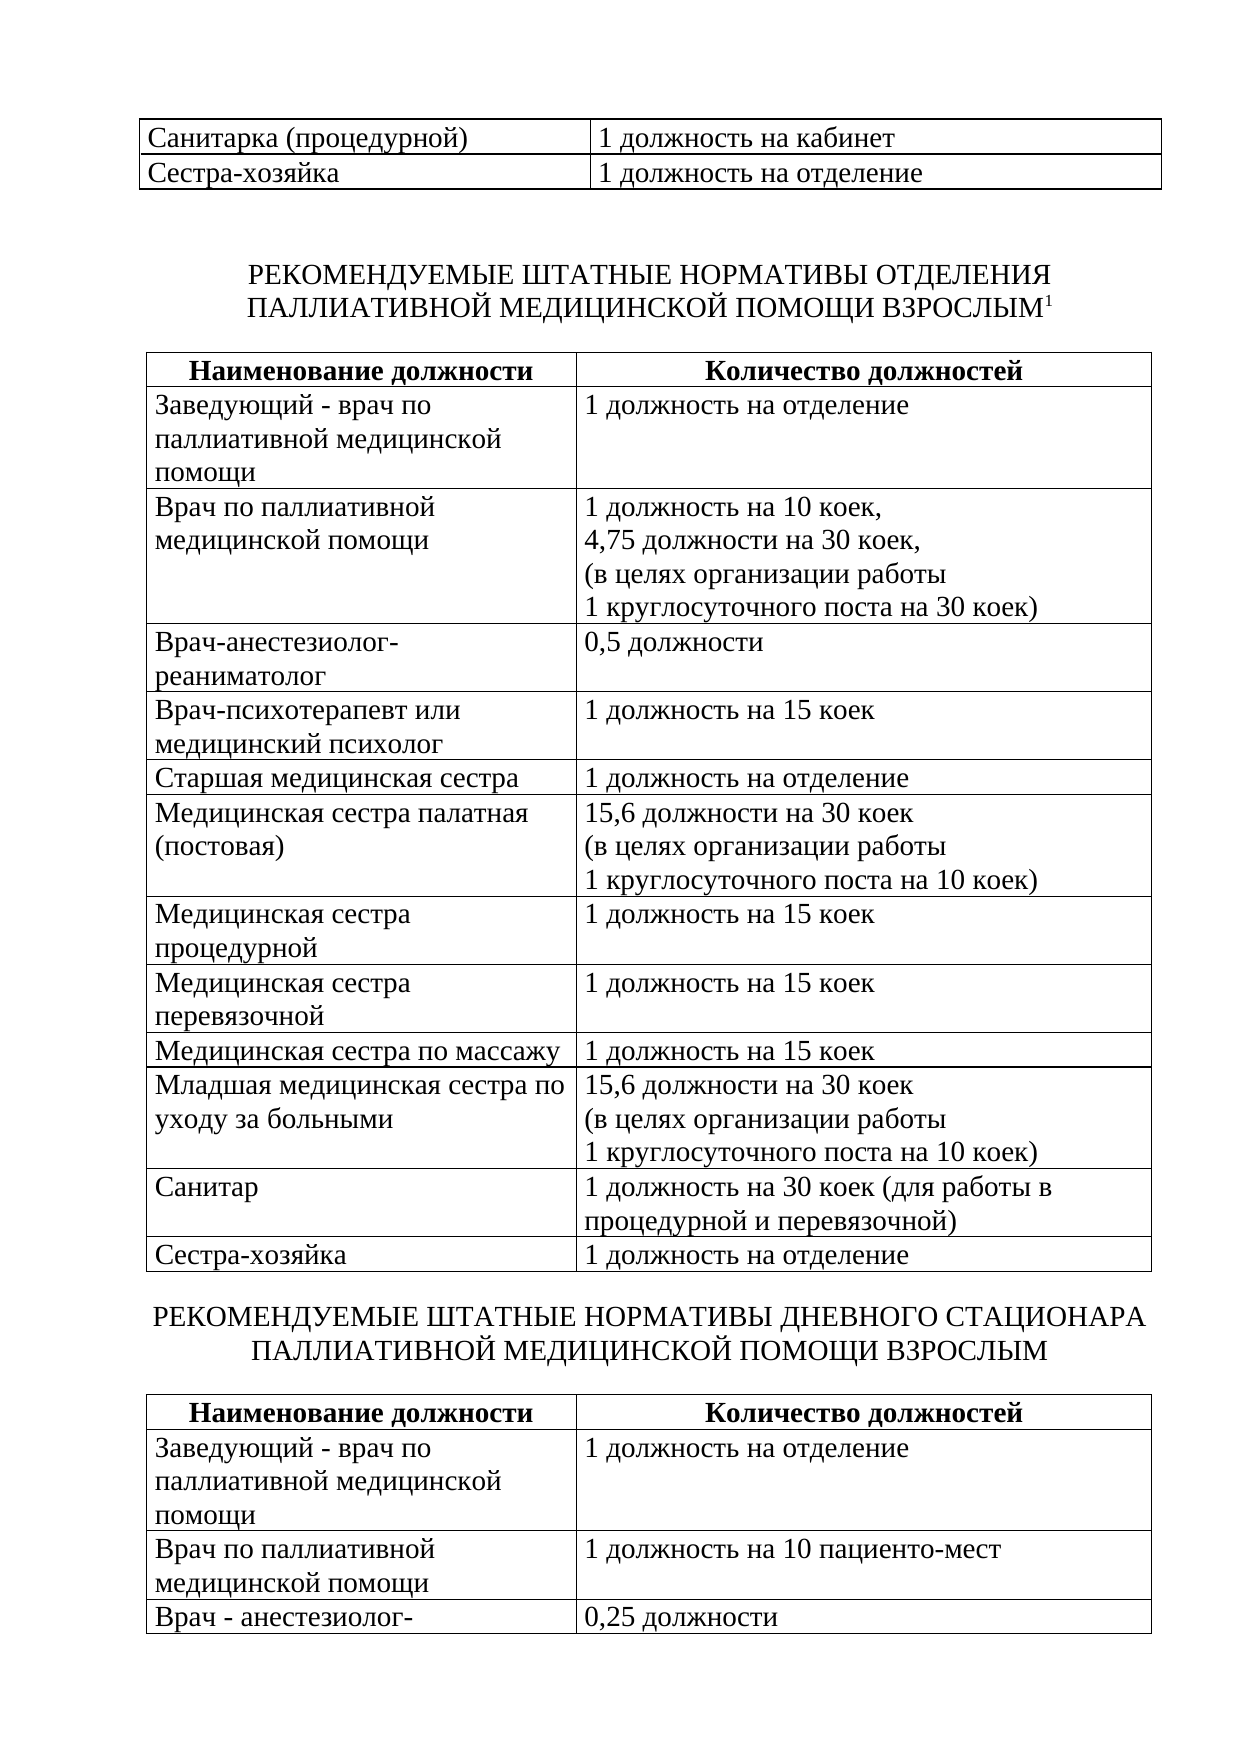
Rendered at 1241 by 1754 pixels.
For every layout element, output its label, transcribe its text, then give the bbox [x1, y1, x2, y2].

table_cell 1 должность на 15 коек [577, 1033, 1151, 1066]
table_cell 15,6 должности на 30 коек (в целях организации работы 1 круглосуточного поста на 10 коек) [577, 1068, 1151, 1168]
table_cell 1 должность на 15 коек [577, 897, 1151, 964]
table_cell 0,25 должности [577, 1600, 1151, 1633]
table_cell 0,5 должности [577, 624, 1151, 691]
table_cell 1 должность на отделение [591, 155, 1161, 188]
text РЕКОМЕНДУЕМЫЕ ШТАТНЫЕ НОРМАТИВЫ ОТДЕЛЕНИЯ ПАЛЛИАТИВНОЙ МЕДИЦИНСКОЙ ПОМОЩИ ВЗРОСЛЫМ1 [148, 257, 1152, 324]
table_cell Врач по паллиативной медицинской помощи [147, 489, 576, 623]
table_header Наименование должности [147, 1395, 576, 1429]
table_cell Старшая медицинская сестра [147, 760, 576, 794]
table_cell Медицинская сестра перевязочной [147, 965, 576, 1032]
table_cell 1 должность на отделение [577, 1237, 1151, 1271]
table_cell Санитарка (процедурной) [140, 120, 590, 153]
table_cell 1 должность на 10 пациенто-мест [577, 1531, 1151, 1598]
table_cell Врач по паллиативной медицинской помощи [147, 1531, 576, 1598]
table_cell Медицинская сестра палатная (постовая) [147, 795, 576, 896]
table_cell Врач-психотерапевт или медицинский психолог [147, 692, 576, 759]
table_cell 1 должность на 30 коек (для работы в процедурной и перевязочной) [577, 1169, 1151, 1236]
text РЕКОМЕНДУЕМЫЕ ШТАТНЫЕ НОРМАТИВЫ ДНЕВНОГО СТАЦИОНАРА ПАЛЛИАТИВНОЙ МЕДИЦИНСКОЙ ПОМОЩИ ВЗРОСЛЫМ [148, 1299, 1152, 1367]
table_cell Заведующий - врач по паллиативной медицинской помощи [147, 387, 576, 488]
table_header Количество должностей [577, 1395, 1151, 1429]
table_header Наименование должности [147, 353, 576, 386]
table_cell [147, 1600, 576, 1633]
table_header Количество должностей [577, 353, 1151, 386]
table_cell Врач-анестезиолог-реаниматолог [147, 624, 576, 691]
table_cell 1 должность на 15 коек [577, 692, 1151, 759]
table_cell 1 должность на отделение [577, 1430, 1151, 1530]
table_cell 1 должность на отделение [577, 760, 1151, 794]
table_cell Медицинская сестра по массажу [147, 1033, 576, 1066]
table_cell Младшая медицинская сестра по уходу за больными [147, 1068, 576, 1168]
table_cell 1 должность на кабинет [591, 120, 1161, 153]
table_cell 1 должность на 15 коек [577, 965, 1151, 1032]
table_cell Сестра-хозяйка [140, 154, 590, 188]
table_cell 1 должность на 10 коек, 4,75 должности на 30 коек, (в целях организации работы 1 круглосуточного поста на 30 коек) [577, 489, 1151, 623]
table_cell 15,6 должности на 30 коек (в целях организации работы 1 круглосуточного поста на 10 коек) [577, 795, 1151, 896]
table_cell Заведующий - врач по паллиативной медицинской помощи [147, 1430, 576, 1530]
table_cell Санитар [147, 1169, 576, 1236]
table_cell 1 должность на отделение [577, 387, 1151, 488]
table_cell Медицинская сестра процедурной [147, 897, 576, 964]
table_cell Сестра-хозяйка [147, 1237, 576, 1271]
